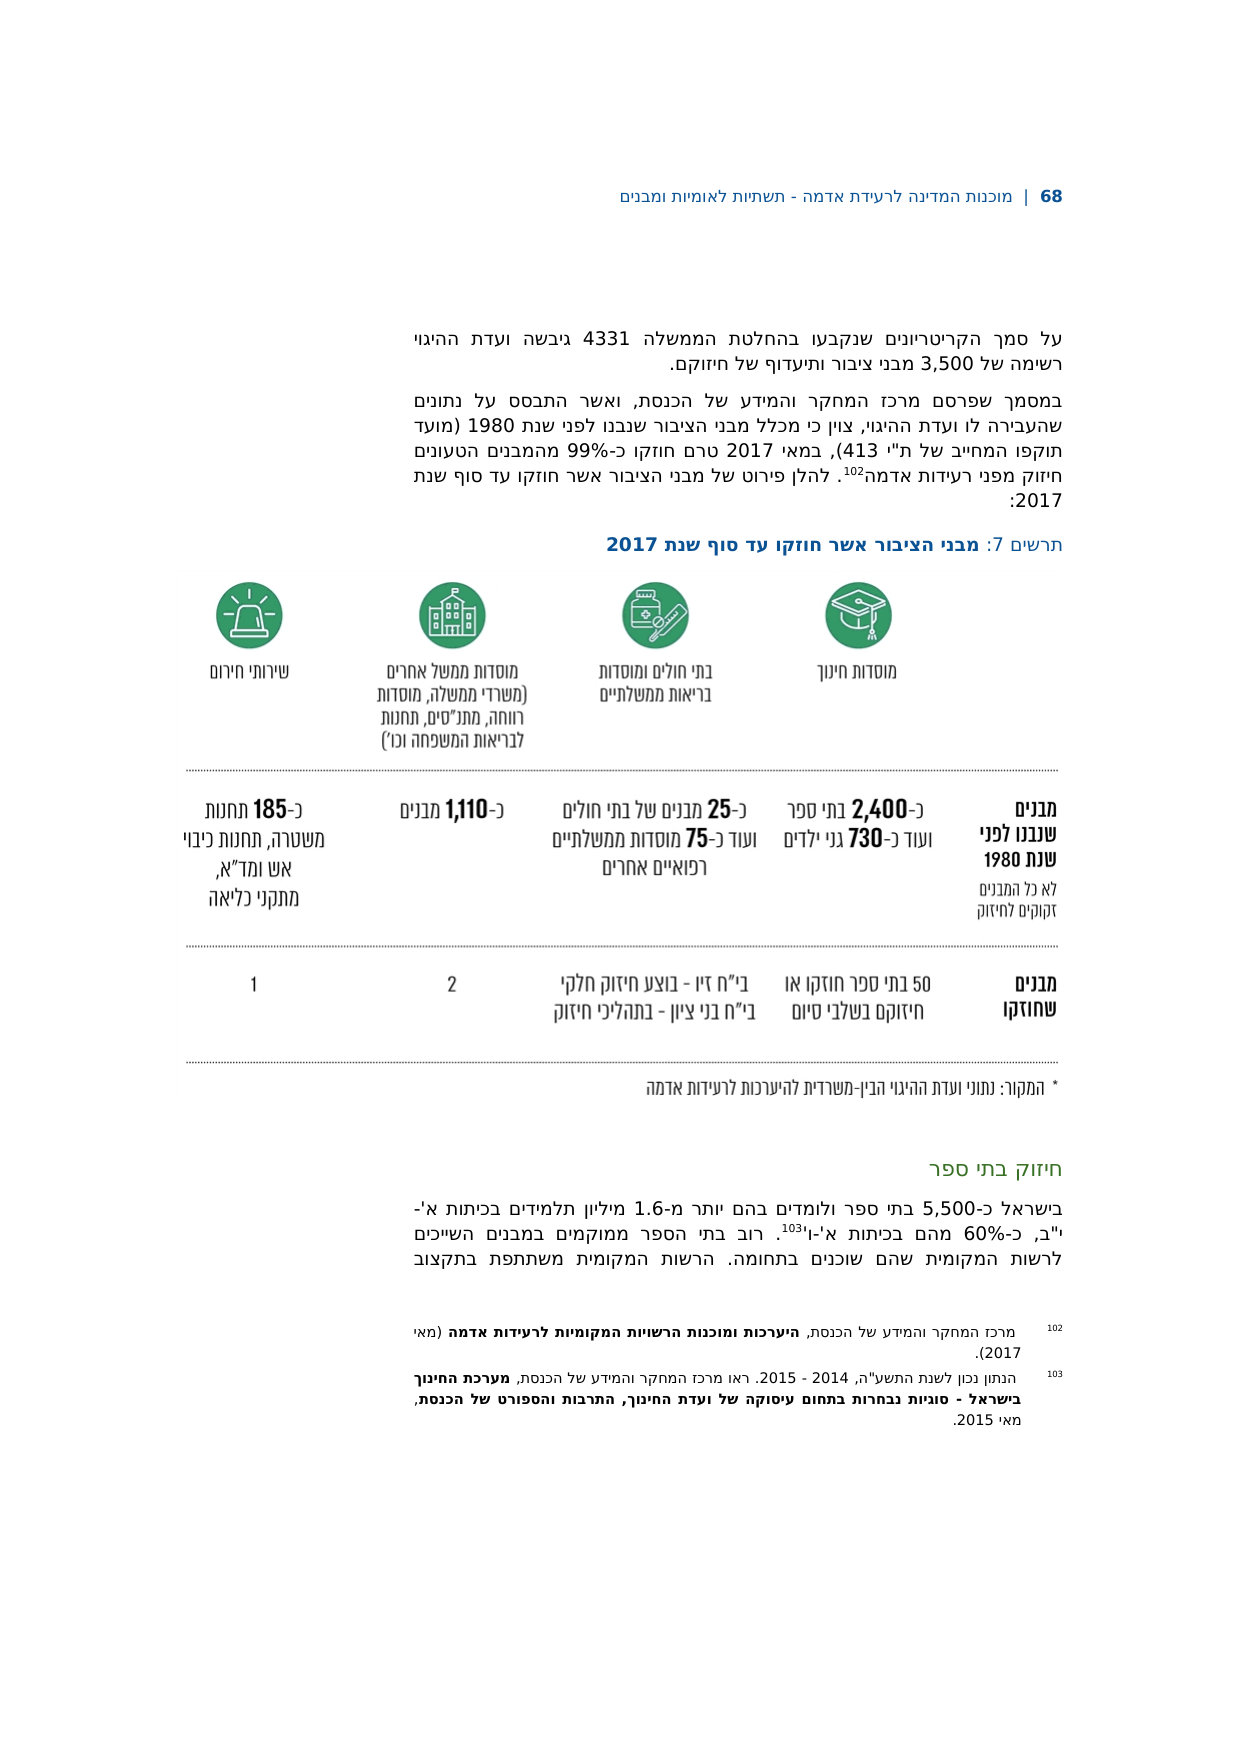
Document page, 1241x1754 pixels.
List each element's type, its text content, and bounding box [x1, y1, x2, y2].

text חיזוק בתי ספר [413, 1149, 1063, 1183]
text תרשים 7: מבני הציבור אשר חוזקו עד סוף שנת 2017 [413, 525, 1063, 558]
picture [177, 570, 1063, 1100]
text במסמך שפרסם מרכז המחקר והמידע של הכנסת, ואשר התבסס על נתונים שהעבירה לו ועדת ההיגוי, צוין כי מכלל מבני הציבור שנבנו לפני שנת 1980 (מועד תוקפו המחייב של ת"י 413), במאי 2017 טרם חוזקו כ-99% מהמבנים הטעונים חיזוק מפני רעידות אדמה. להלן פירוט של מבני הציבור אשר חוזקו עד סוף שנת 2017: [413, 387, 1063, 512]
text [413, 1195, 1063, 1270]
text על סמך הקריטריונים שנקבעו בהחלטת הממשלה 4331 גיבשה ועדת ההיגוי רשימה של 3,500 מבני ציבור ותיעדוף של חיזוקם. [413, 325, 1063, 375]
